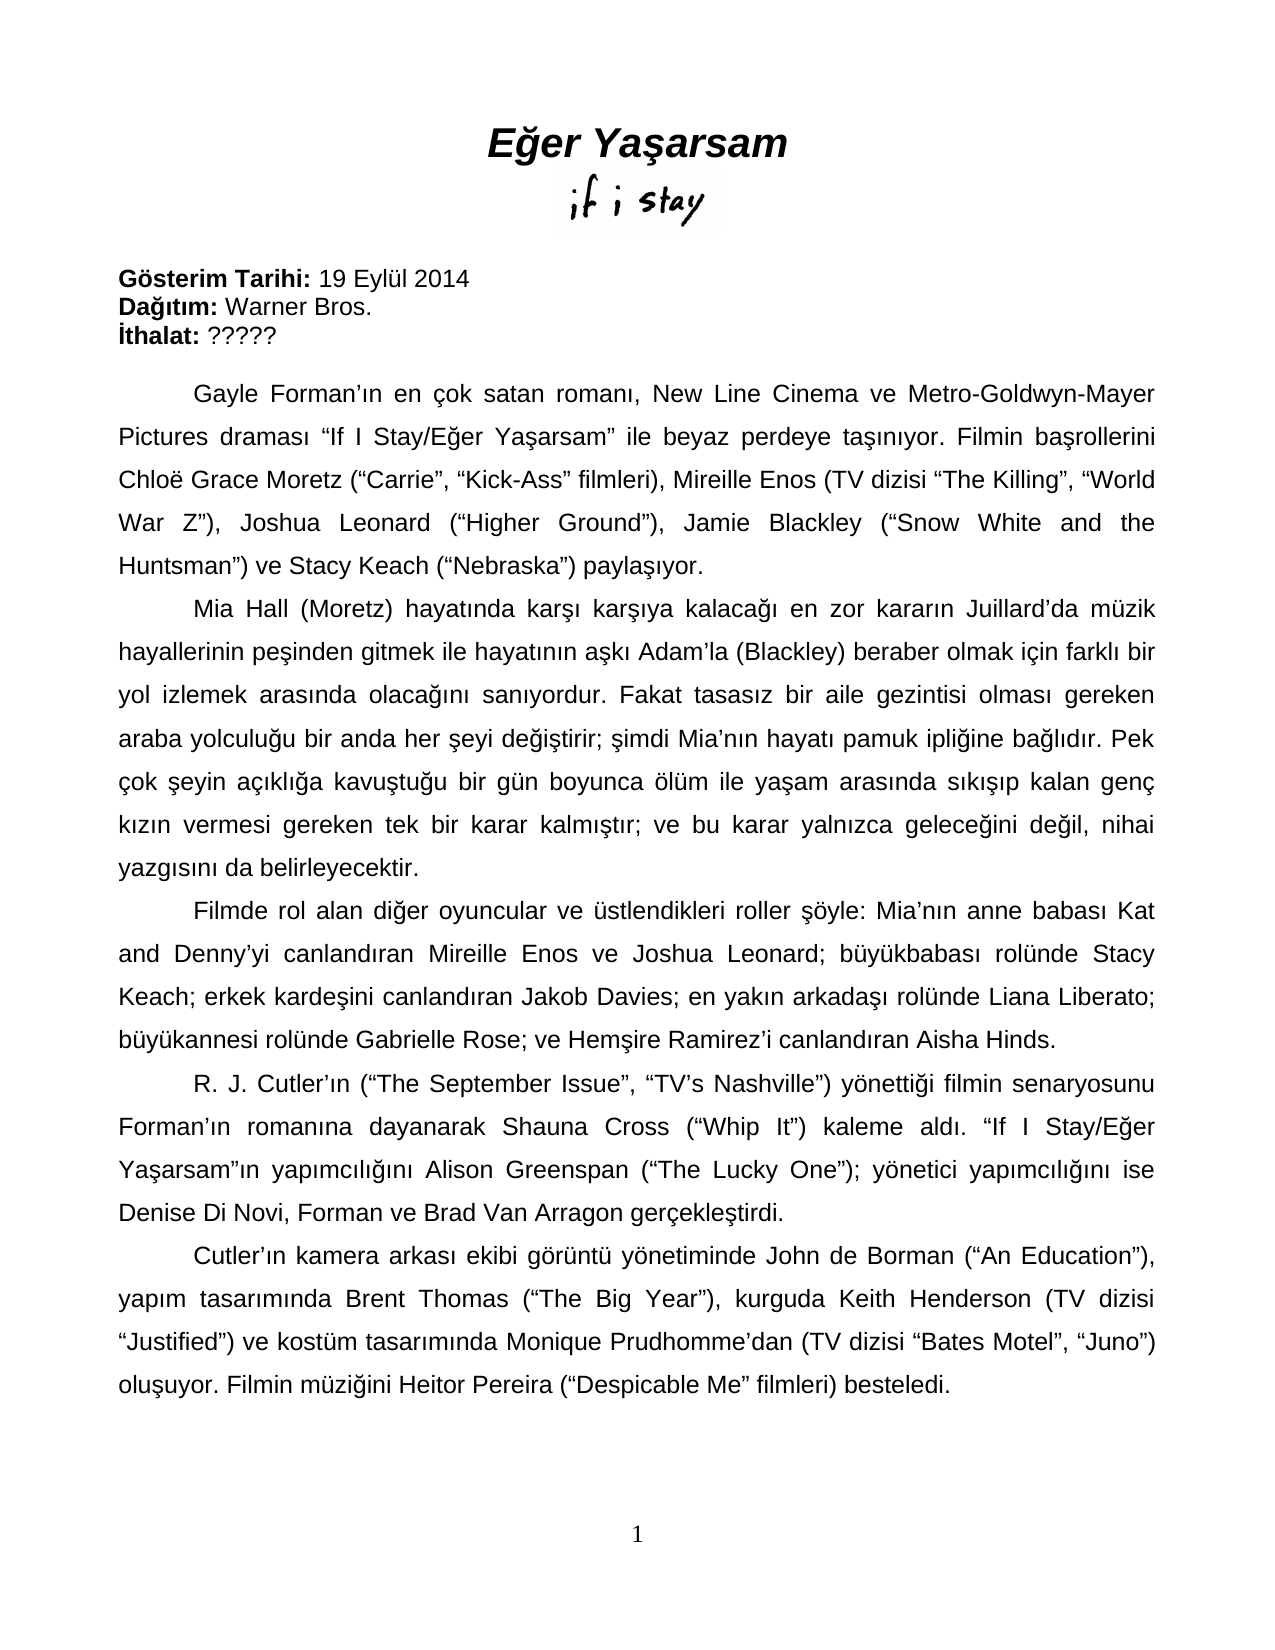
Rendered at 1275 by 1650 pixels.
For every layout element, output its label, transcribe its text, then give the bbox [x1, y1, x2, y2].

picture [551, 166, 724, 235]
text Mia Hall (Moretz) hayatında karşı karşıya kalacağı en zor kararın Juillard’da müzik hayallerinin peşinden gitmek ile hayatının aşkı Adam’la (Blackley) beraber olmak için farklı bir yol izlemek arasında olacağını sanıyordur. Fakat tasasız bir aile gezintisi olması gereken araba yolculuğu bir anda her şeyi değiştirir; şimdi Mia’nın hayatı pamuk ipliğine bağlıdır. Pek çok şeyin açıklığa kavuştuğu bir gün boyunca ölüm ile yaşam arasında sıkışıp kalan genç kızın vermesi gereken tek bir karar kalmıştır; ve bu karar yalnızca geleceğini değil, nihai yazgısını da belirleyecektir. [118, 594, 1157, 882]
text Filmde rol alan diğer oyuncular ve üstlendikleri roller şöyle: Mia’nın anne babası Kat and Denny’yi canlandıran Mireille Enos ve Joshua Leonard; büyükbabası rolünde Stacy Keach; erkek kardeşini canlandıran Jakob Davies; en yakın arkadaşı rolünde Liana Liberato; büyükannesi rolünde Gabrielle Rose; ve Hemşire Ramirez’i canlandıran Aisha Hinds. [118, 896, 1157, 1054]
text Dağıtım: Warner Bros. [118, 292, 1157, 321]
text R. J. Cutler’ın (“The September Issue”, “TV’s Nashville”) yönettiği filmin senaryosunu Forman’ın romanına dayanarak Shauna Cross (“Whip It”) kaleme aldı. “If I Stay/Eğer Yaşarsam”ın yapımcılığını Alison Greenspan (“The Lucky One”); yönetici yapımcılığını ise Denise Di Novi, Forman ve Brad Van Arragon gerçekleştirdi. [118, 1068, 1157, 1227]
text Cutler’ın kamera arkası ekibi görüntü yönetiminde John de Borman (“An Education”), yapım tasarımında Brent Thomas (“The Big Year”), kurguda Keith Henderson (TV dizisi “Justified”) ve kostüm tasarımında Monique Prudhomme’dan (TV dizisi “Bates Motel”, “Juno”) oluşuyor. Filmin müziğini Heitor Pereira (“Despicable Me” filmleri) besteledi. [118, 1241, 1157, 1399]
text Gayle Forman’ın en çok satan romanı, New Line Cinema ve Metro-Goldwyn-Mayer Pictures draması “If I Stay/Eğer Yaşarsam” ile beyaz perdeye taşınıyor. Filmin başrollerini Chloë Grace Moretz (“Carrie”, “Kick-Ass” filmleri), Mireille Enos (TV dizisi “The Killing”, “World War Z”), Joshua Leonard (“Higher Ground”), Jamie Blackley (“Snow White and the Huntsman”) ve Stacy Keach (“Nebraska”) paylaşıyor. [118, 378, 1157, 580]
text İthalat: ????? [118, 321, 1157, 350]
text Gösterim Tarihi: 19 Eylül 2014 [118, 263, 1157, 292]
text Eğer Yaşarsam [118, 118, 1157, 166]
